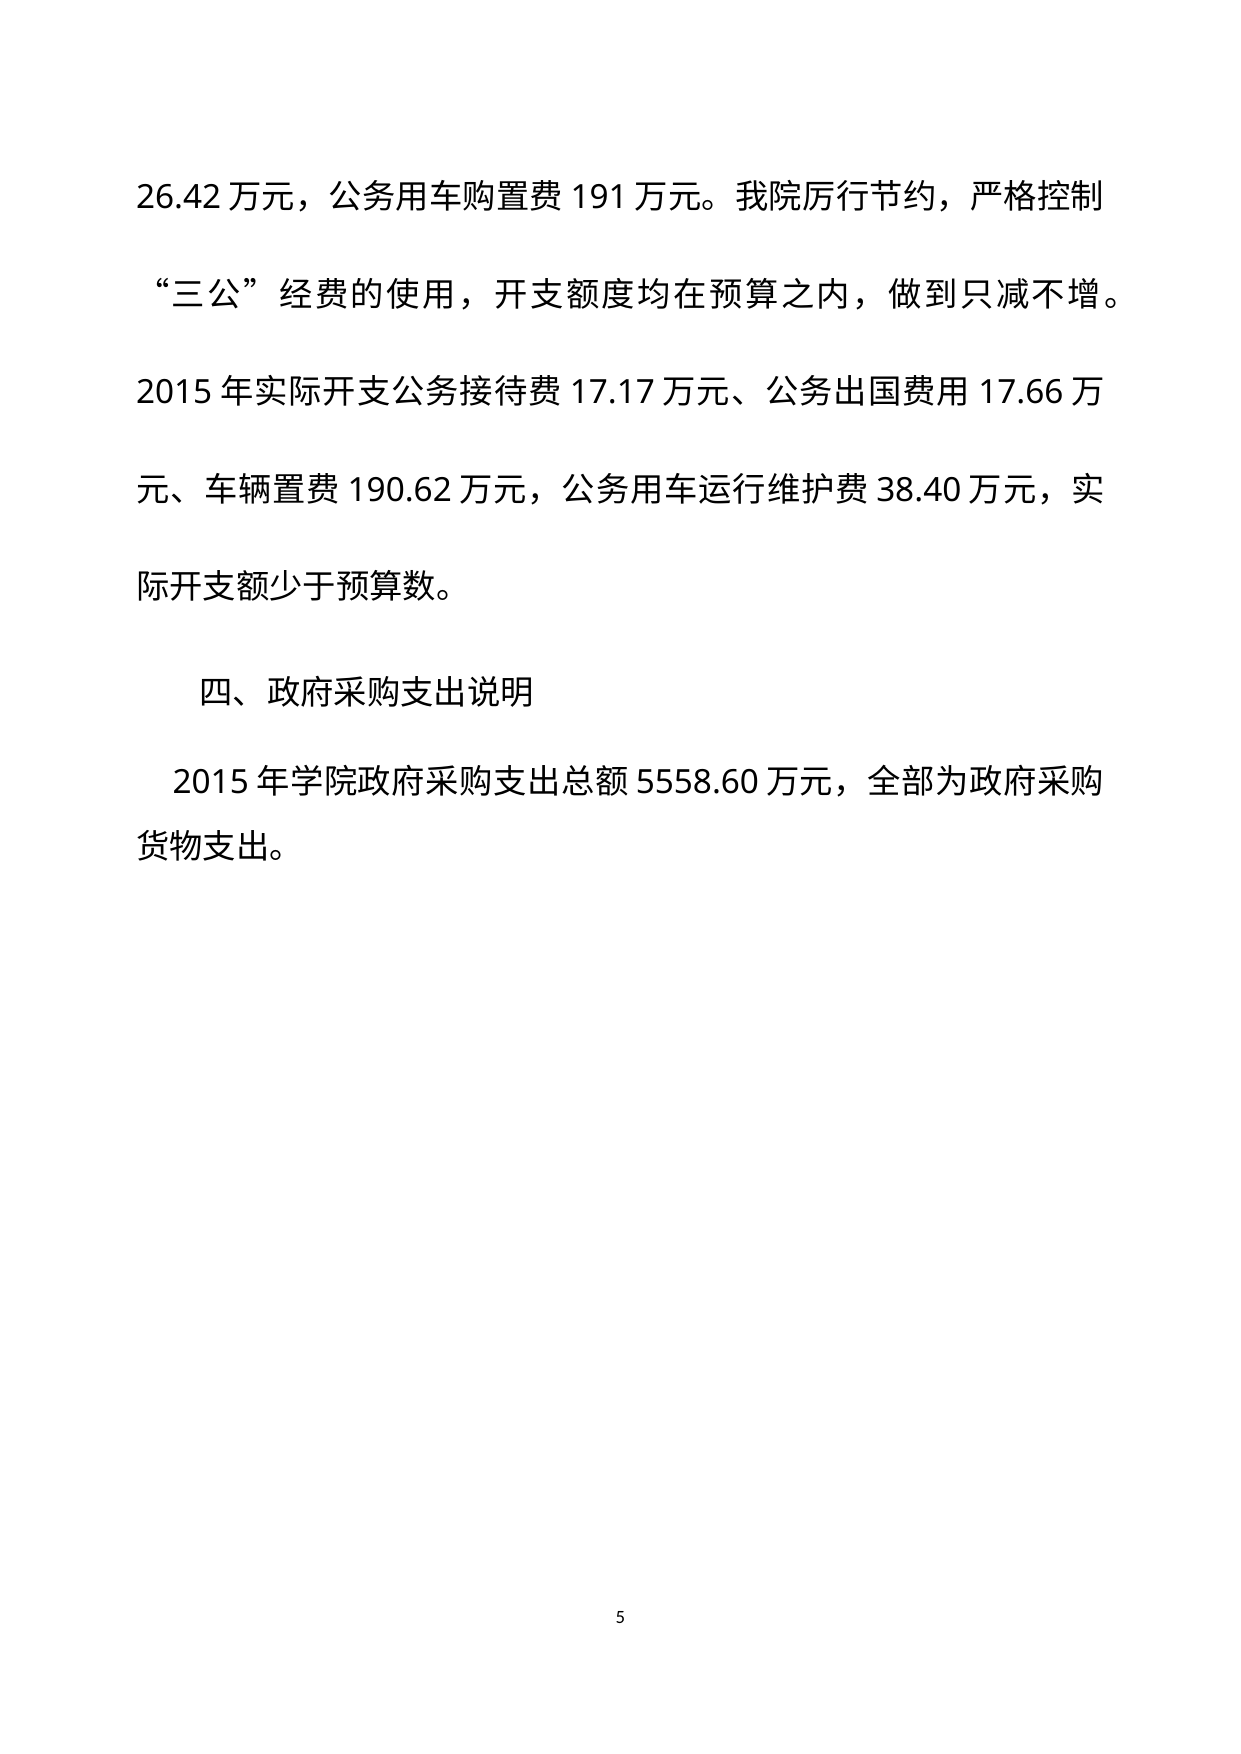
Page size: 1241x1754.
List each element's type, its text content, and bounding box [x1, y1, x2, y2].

text 2015年学院政府采购支出总额5558.60万元，全部为政府采购货物支出。 [136, 746, 1104, 876]
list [136, 162, 1104, 617]
list 政府采购支出说明 [160, 657, 1104, 722]
